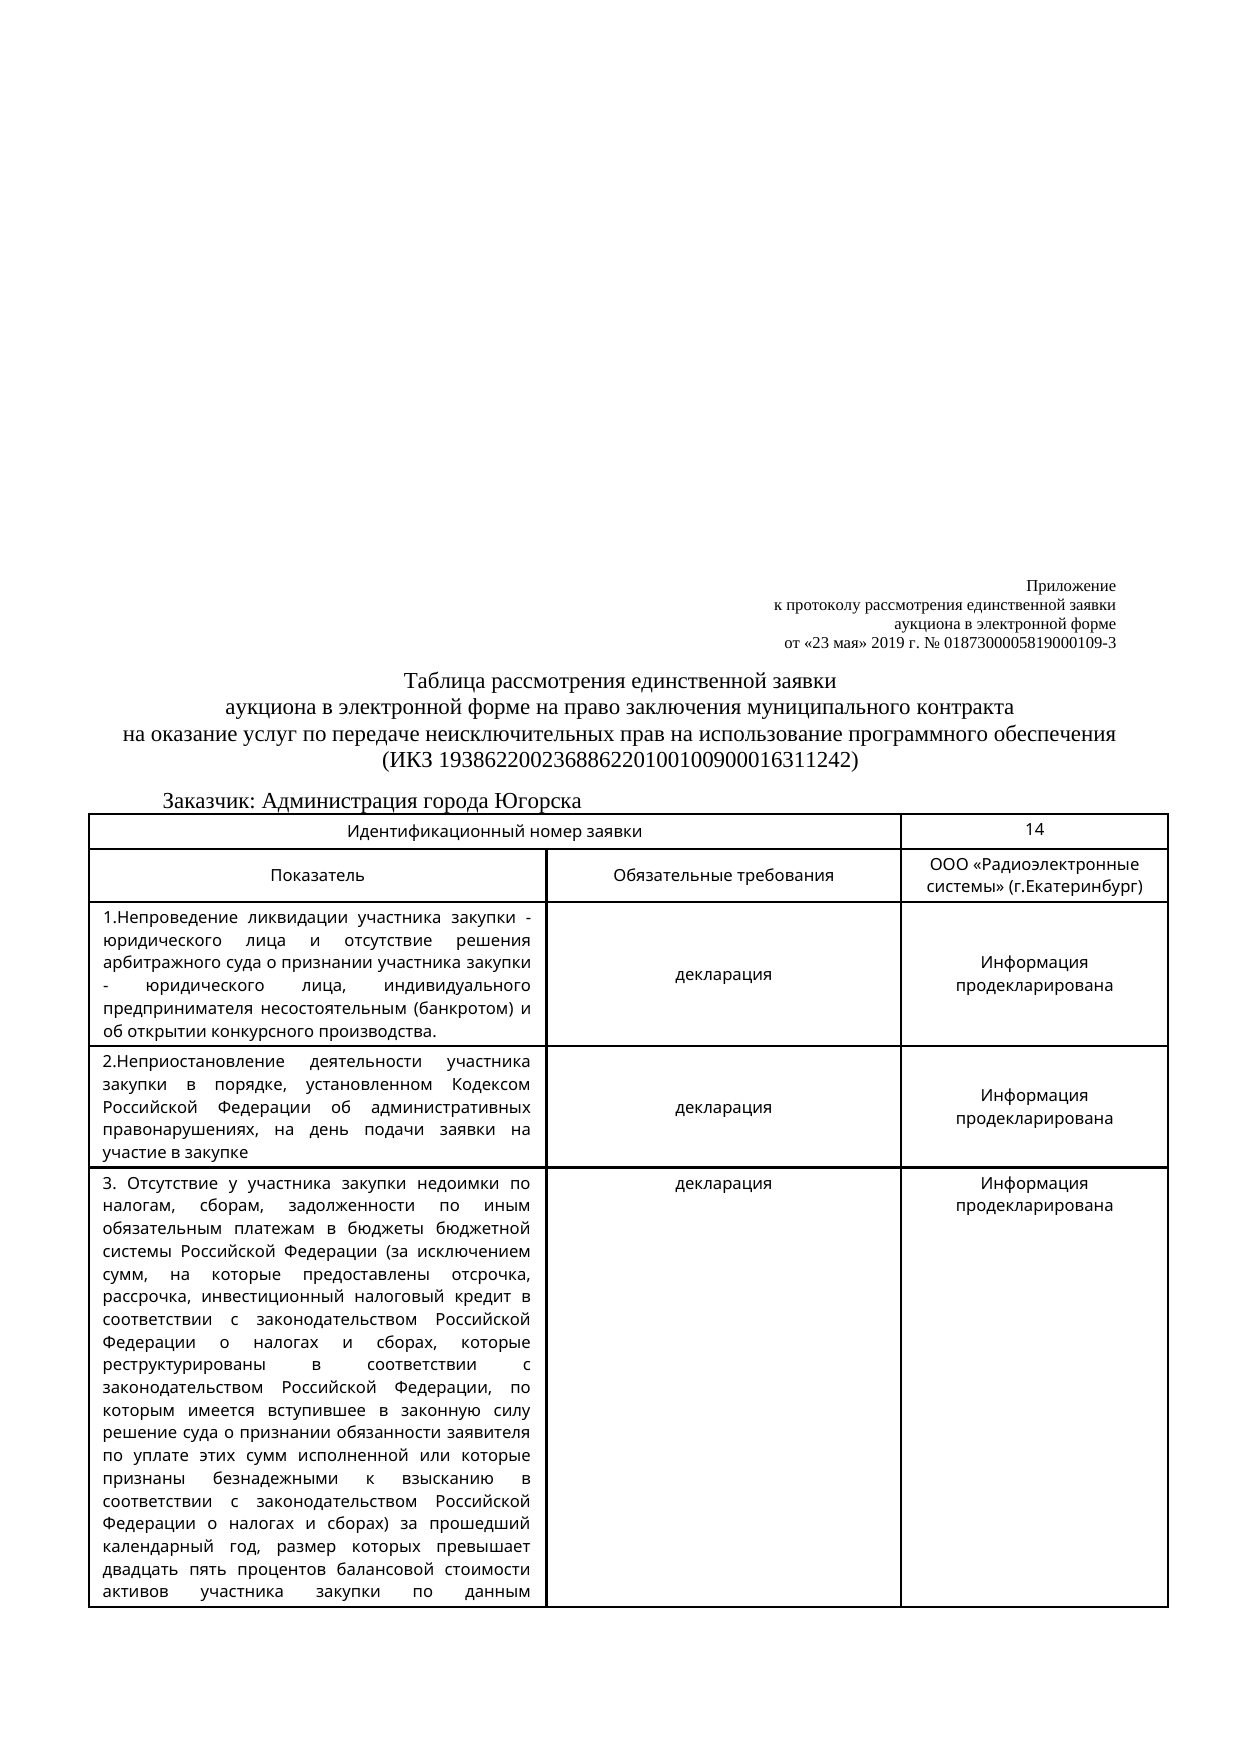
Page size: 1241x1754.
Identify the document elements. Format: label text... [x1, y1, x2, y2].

table_cell Обязательные требования [548, 850, 900, 901]
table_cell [902, 1169, 1167, 1606]
table_cell 1.Непроведение ликвидации участника закупки - юридического лица и отсутствие решения арбитражного суда о признании участника закупки - юридического лица, индивидуального предпринимателя несостоятельным (банкротом) и об открытии конкурсного производства. [90, 903, 545, 1045]
table_cell декларация [548, 903, 900, 1045]
table_header Идентификационный номер заявки [90, 815, 900, 847]
text (ИКЗ 193862200236886220100100900016311242) [89, 746, 1152, 772]
table_cell 2.Неприостановление деятельности участника закупки в порядке, установленном Кодексом Российской Федерации об административных правонарушениях, на день подачи заявки на участие в закупке [90, 1047, 545, 1166]
table_cell декларация [548, 1047, 900, 1166]
table_cell Информация продекларирована [902, 903, 1167, 1045]
table_cell Информация продекларирована [902, 1047, 1167, 1166]
table_cell ООО «Радиоэлектронные системы» (г.Екатеринбург) [902, 850, 1167, 901]
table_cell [90, 1169, 545, 1606]
text на оказание услуг по передаче неисключительных прав на использование программного обеспечения [89, 719, 1152, 746]
text Заказчик: Администрация города Югорска [89, 787, 1152, 813]
table_cell декларация [548, 1169, 900, 1606]
text от «23 мая» 2019 г. № 0187300005819000109-3 [89, 633, 1116, 652]
text аукциона в электронной форме на право заключения муниципального контракта [89, 693, 1152, 719]
table_cell Показатель [90, 850, 545, 901]
text к протоколу рассмотрения единственной заявки [89, 595, 1116, 614]
text аукциона в электронной форме [89, 614, 1116, 633]
text Таблица рассмотрения единственной заявки [89, 667, 1152, 693]
table_header 14 [902, 815, 1167, 847]
text Приложение [44, 576, 1116, 595]
